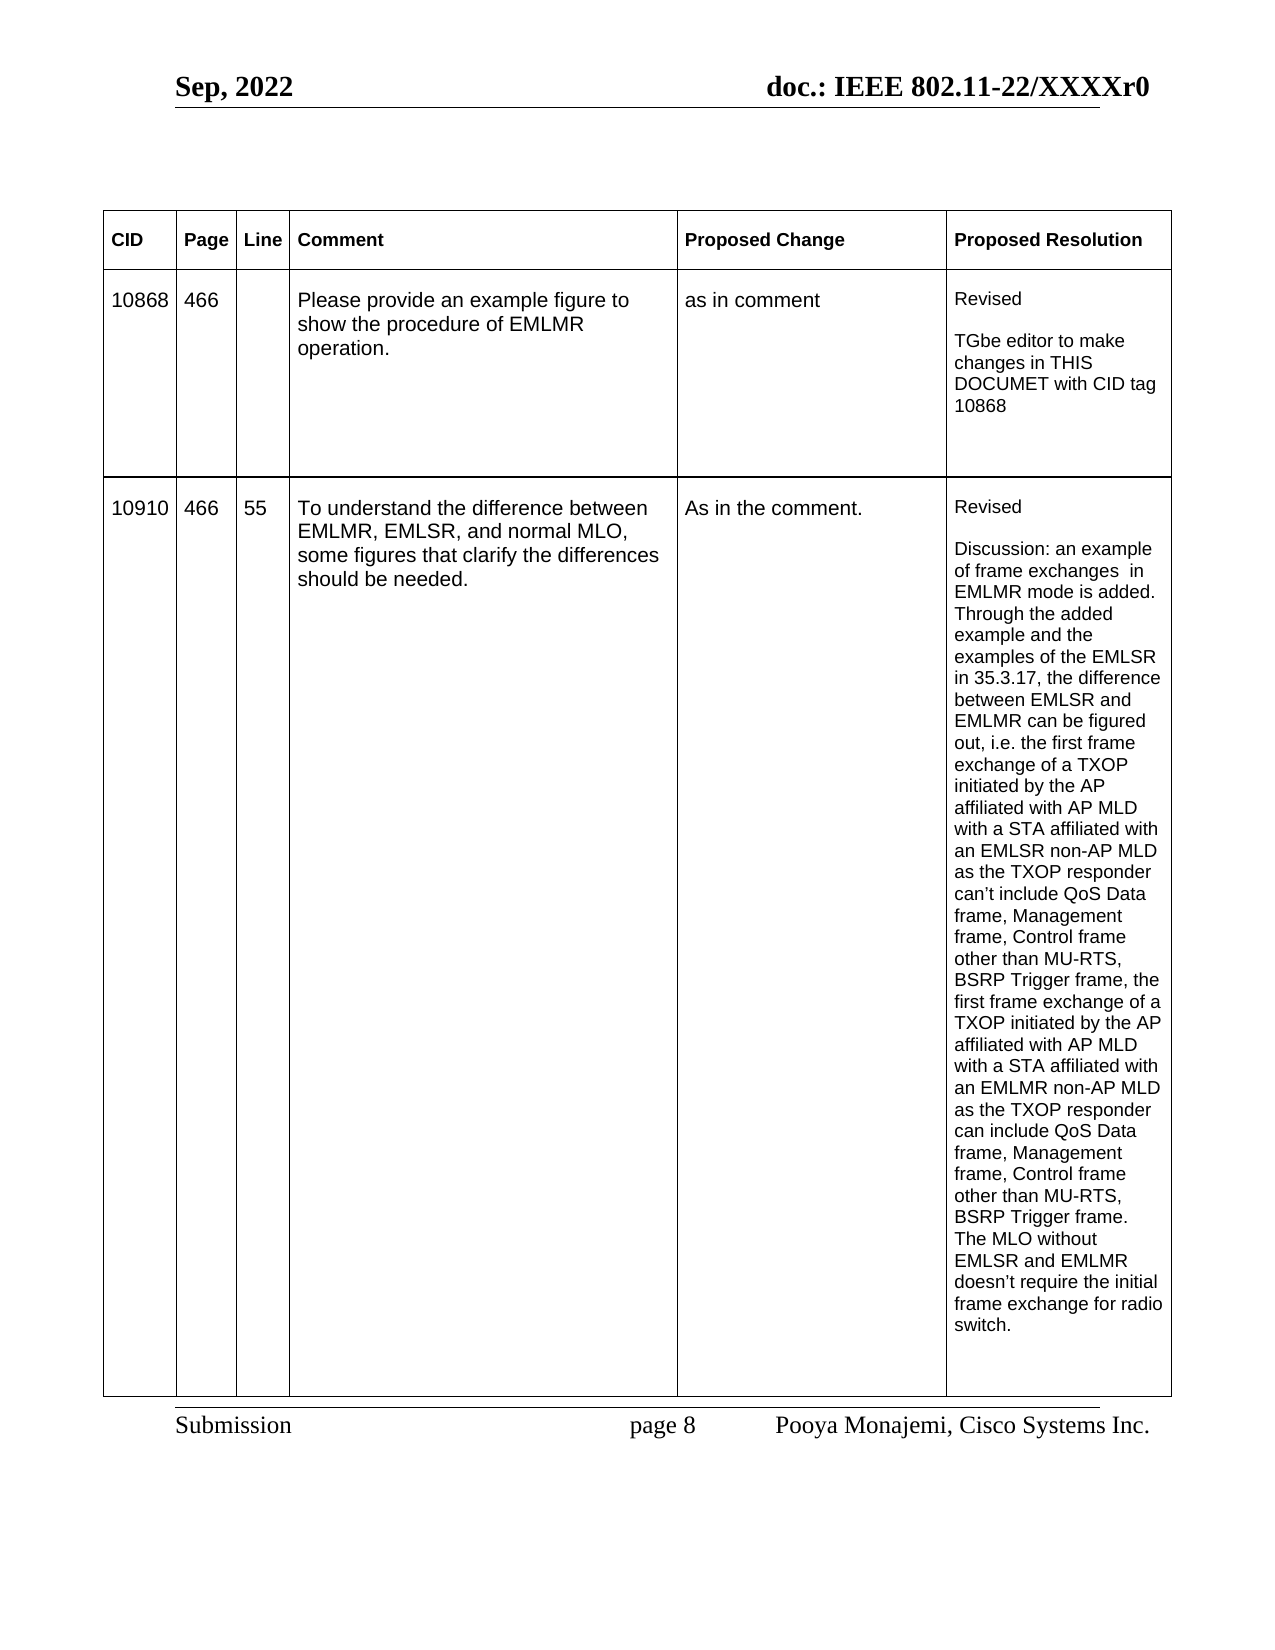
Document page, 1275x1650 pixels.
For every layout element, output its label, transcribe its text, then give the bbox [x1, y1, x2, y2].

table_cell [237, 270, 289, 476]
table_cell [290, 478, 677, 1396]
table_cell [947, 478, 1171, 1396]
table_header Page [177, 211, 236, 268]
table_cell As in the comment. [678, 478, 946, 1396]
table_header Line [237, 211, 289, 268]
table_cell 55 [237, 478, 289, 1396]
table_cell Revised TGbe editor to make changes in THIS DOCUMET with CID tag 10868 [947, 270, 1171, 476]
table_cell 466 [177, 270, 236, 476]
table_header CID [104, 211, 176, 268]
table_cell 10910 [104, 478, 176, 1396]
table_cell as in comment [678, 270, 946, 476]
table_cell Please provide an example figure to show the procedure of EMLMR operation. [290, 270, 677, 476]
table_header Proposed Resolution [947, 211, 1171, 268]
table_header Comment [290, 211, 677, 268]
table_cell 466 [177, 478, 236, 1396]
table_cell 10868 [104, 270, 176, 476]
table_header Proposed Change [678, 211, 946, 268]
